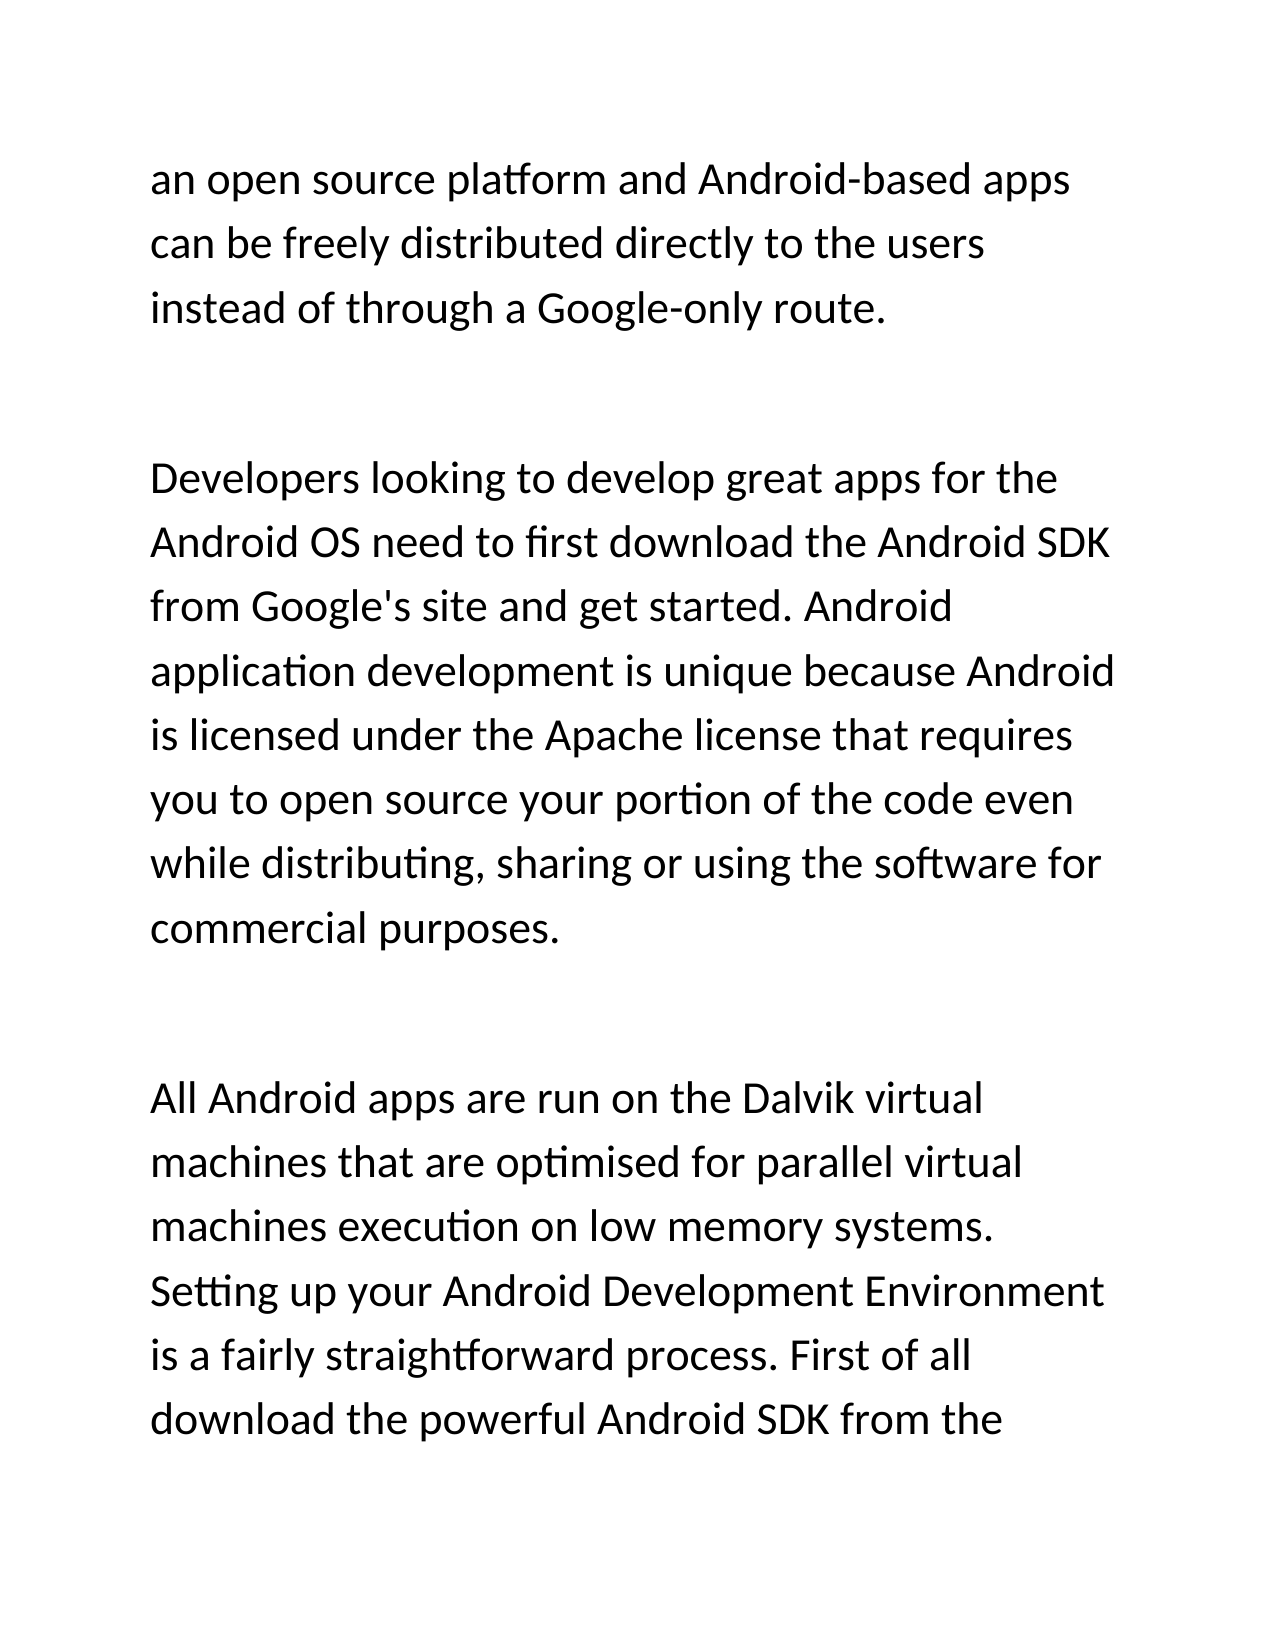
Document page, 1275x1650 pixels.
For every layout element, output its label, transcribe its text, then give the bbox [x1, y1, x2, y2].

text Developers looking to develop great apps for the Android OS need to first download the Android SDK from Google's site and get started. Android application development is unique because Android is licensed under the Apache license that requires you to open source your portion of the code even while distributing, sharing or using the software for commercial purposes. [150, 449, 1125, 954]
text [150, 1069, 1125, 1446]
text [150, 150, 1125, 334]
